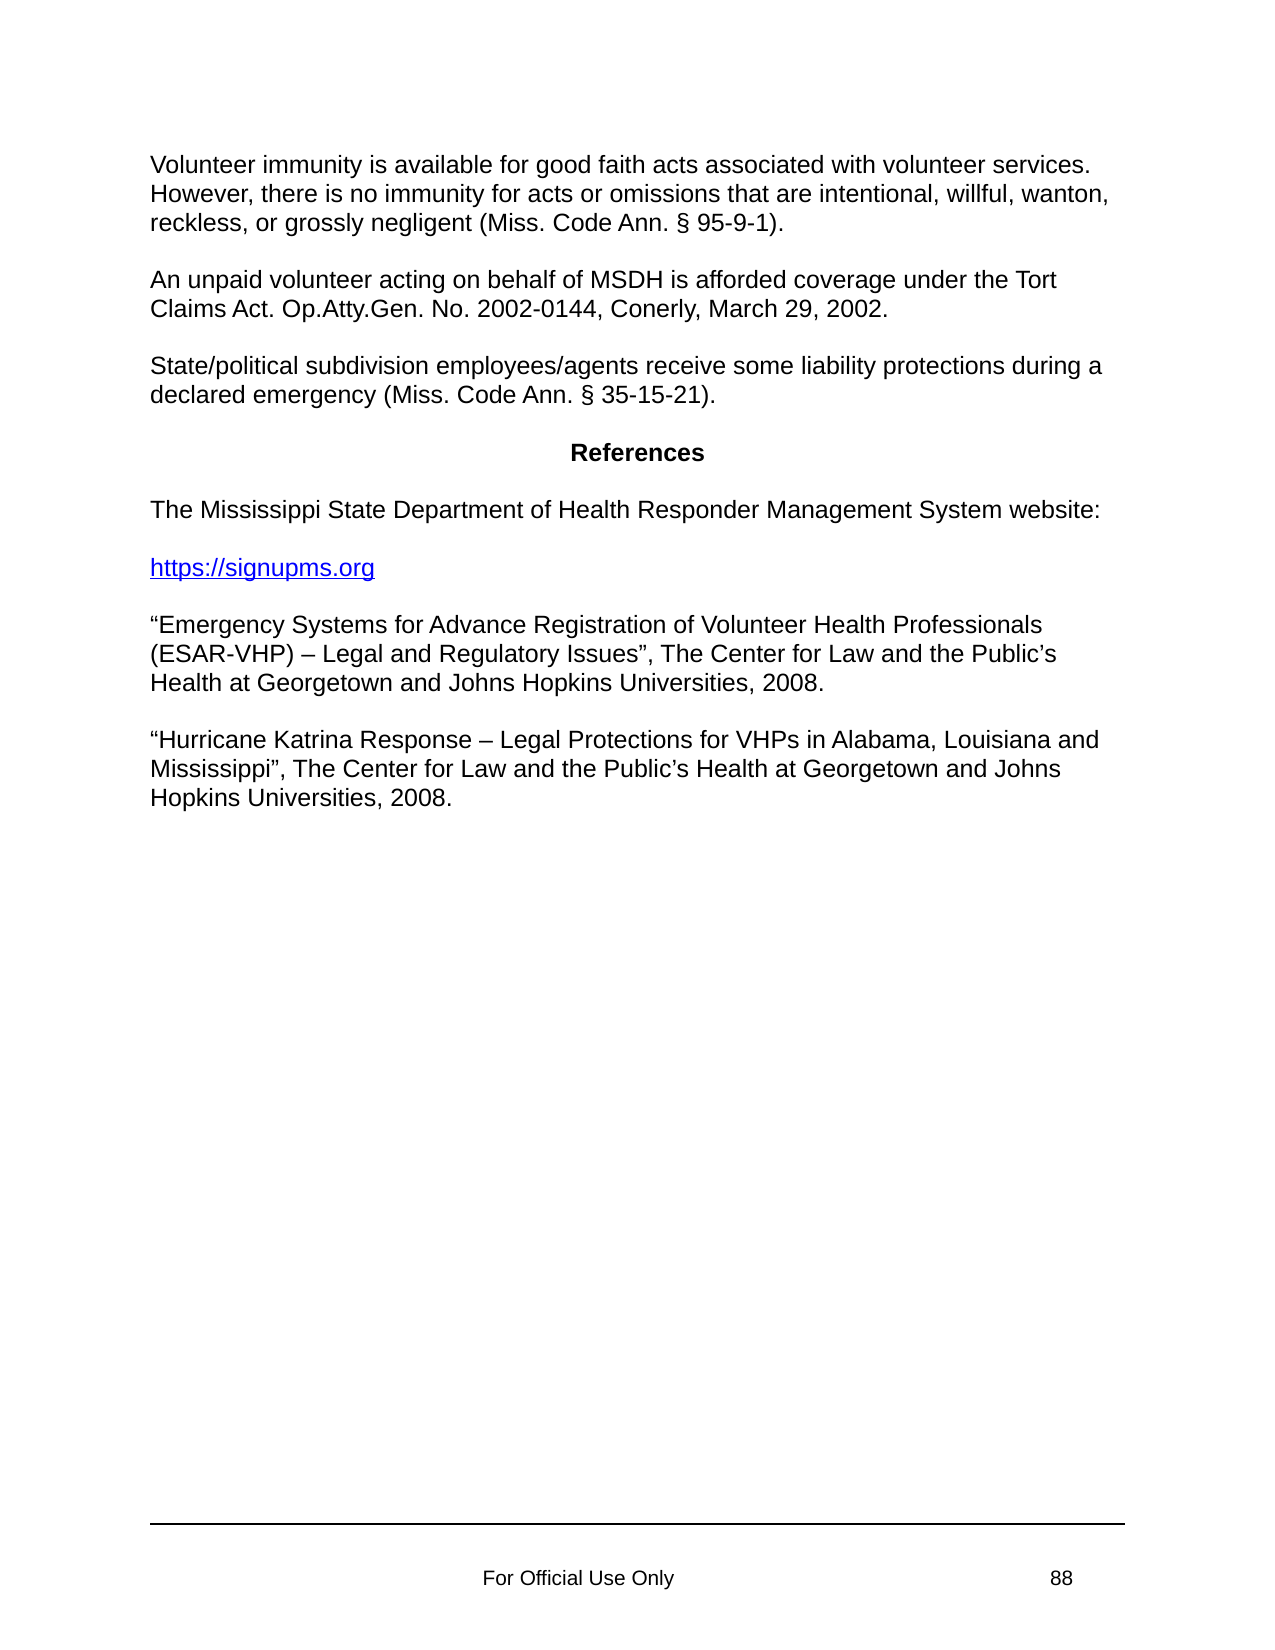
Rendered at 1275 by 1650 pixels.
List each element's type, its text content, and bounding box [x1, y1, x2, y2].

text The Mississippi State Department of Health Responder Management System website: [150, 495, 1125, 524]
text Volunteer immunity is available for good faith acts associated with volunteer services. However, there is no immunity for acts or omissions that are intentional, willful, wanton, reckless, or grossly negligent (Miss. Code Ann. § 95-9-1). [150, 150, 1125, 236]
text “Hurricane Katrina Response – Legal Protections for VHPs in Alabama, Louisiana and Mississippi”, The Center for Law and the Public’s Health at Georgetown and Johns Hopkins Universities, 2008. [150, 725, 1125, 811]
text “Emergency Systems for Advance Registration of Volunteer Health Professionals (ESAR-VHP) – Legal and Regulatory Issues”, The Center for Law and the Public’s Health at Georgetown and Johns Hopkins Universities, 2008. [150, 610, 1125, 696]
text State/political subdivision employees/agents receive some liability protections during a declared emergency (Miss. Code Ann. § 35-15-21). [150, 351, 1125, 409]
text https://signupms.org [150, 552, 1125, 581]
subtitle References [150, 437, 1125, 466]
text An unpaid volunteer acting on behalf of MSDH is afforded coverage under the Tort Claims Act. Op.Atty.Gen. No. 2002-0144, Conerly, March 29, 2002. [150, 265, 1125, 322]
